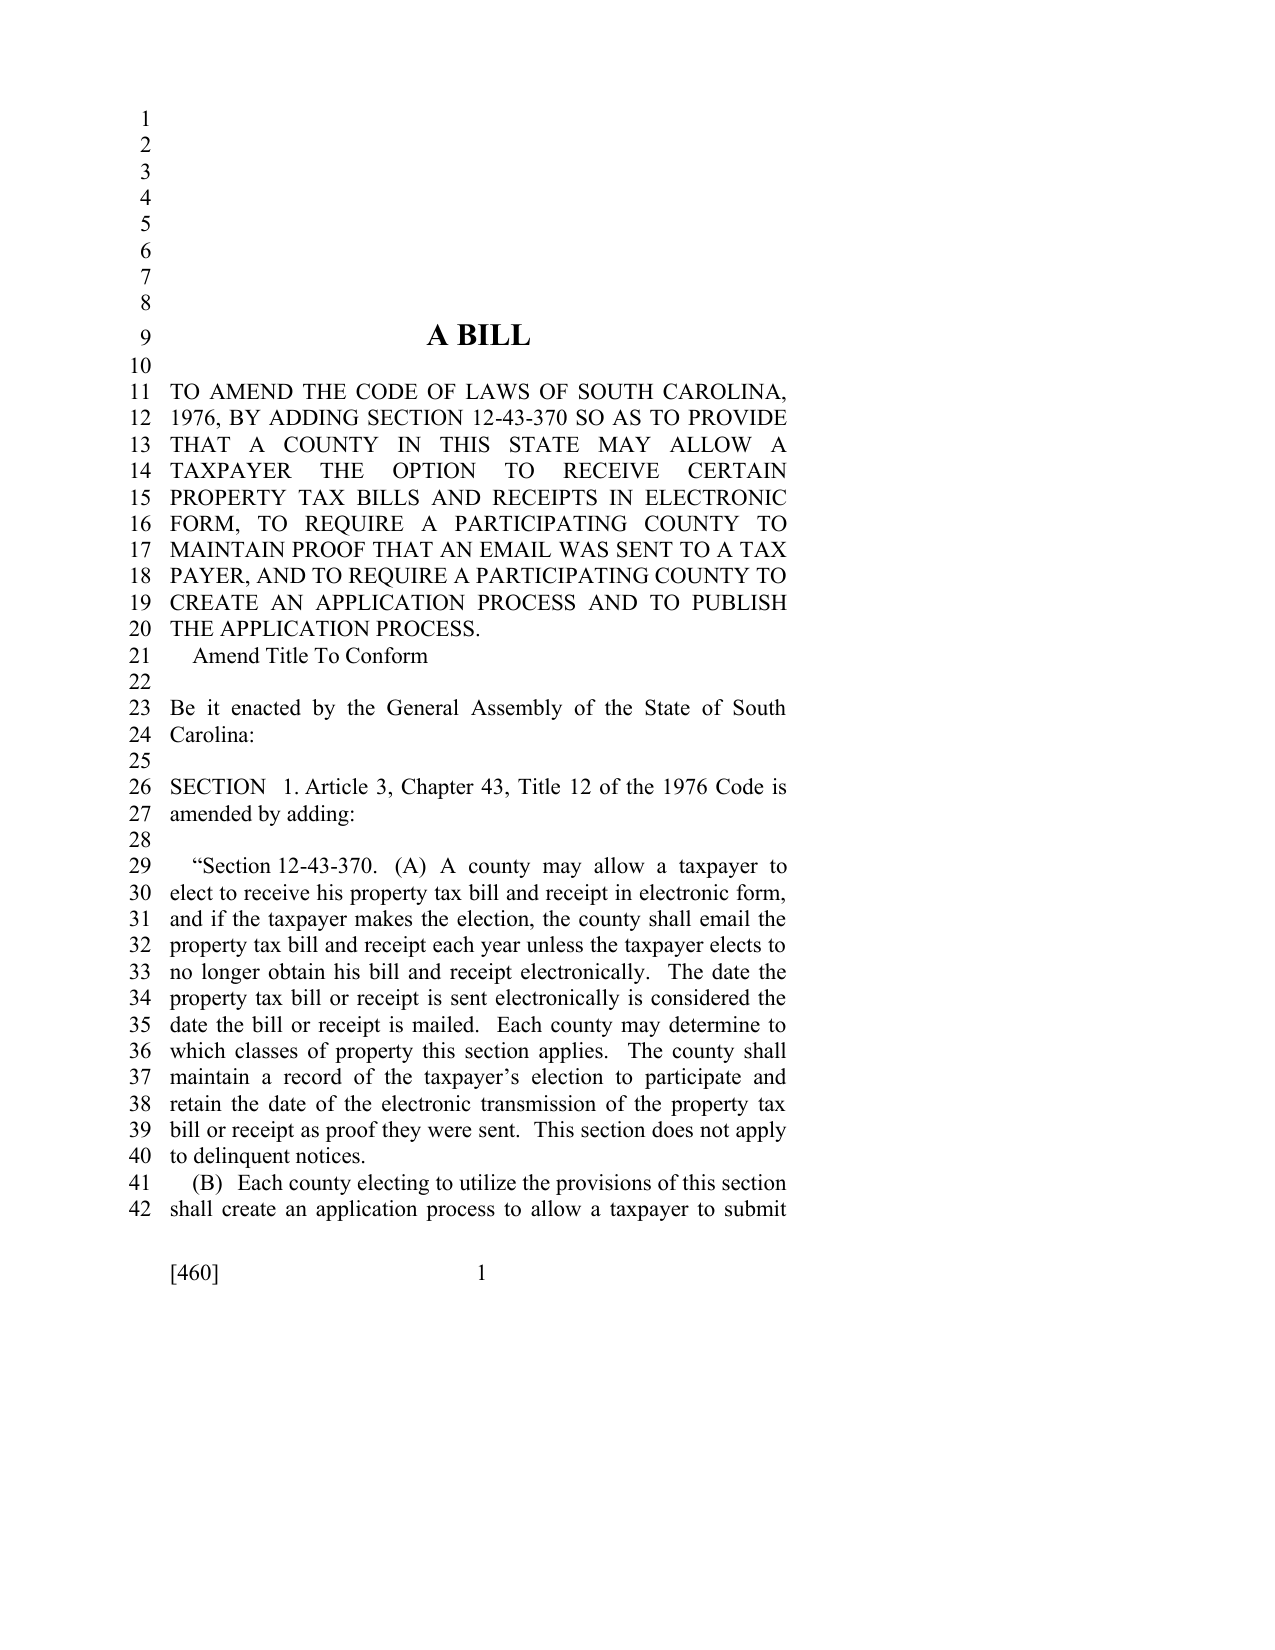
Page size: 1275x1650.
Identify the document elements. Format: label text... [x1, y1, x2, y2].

text Amend Title To Conform [169, 642, 787, 668]
text Be it enacted by the General Assembly of the State of South Carolina: [169, 694, 787, 747]
text SECTION 1. Article 3, Chapter 43, Title 12 of the 1976 Code is amended by adding: [169, 773, 787, 826]
text “Section 12-43-370. (A) A county may allow a taxpayer to elect to receive his property tax bill and receipt in electronic form, and if the taxpayer makes the election, the county shall email the property tax bill and receipt each year unless the taxpayer elects to no longer obtain his bill and receipt electronically. The date the property tax bill or receipt is sent electronically is considered the date the bill or receipt is mailed. Each county may determine to which classes of property this section applies. The county shall maintain a record of the taxpayer’s election to participate and retain the date of the electronic transmission of the property tax bill or receipt as proof they were sent. This section does not apply to delinquent notices. [169, 852, 787, 1169]
text A BILL [169, 316, 787, 352]
text TO AMEND THE CODE OF LAWS OF SOUTH CAROLINA, 1976, BY ADDING SECTION 12-43-370 SO AS TO PROVIDE THAT A COUNTY IN THIS STATE MAY ALLOW A TAXPAYER THE OPTION TO RECEIVE CERTAIN PROPERTY TAX BILLS AND RECEIPTS IN ELECTRONIC FORM, TO REQUIRE A PARTICIPATING COUNTY TO MAINTAIN PROOF THAT AN EMAIL WAS SENT TO A TAX PAYER, AND TO REQUIRE A PARTICIPATING COUNTY TO CREATE AN APPLICATION PROCESS AND TO PUBLISH THE APPLICATION PROCESS. [169, 378, 787, 642]
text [169, 1169, 787, 1221]
